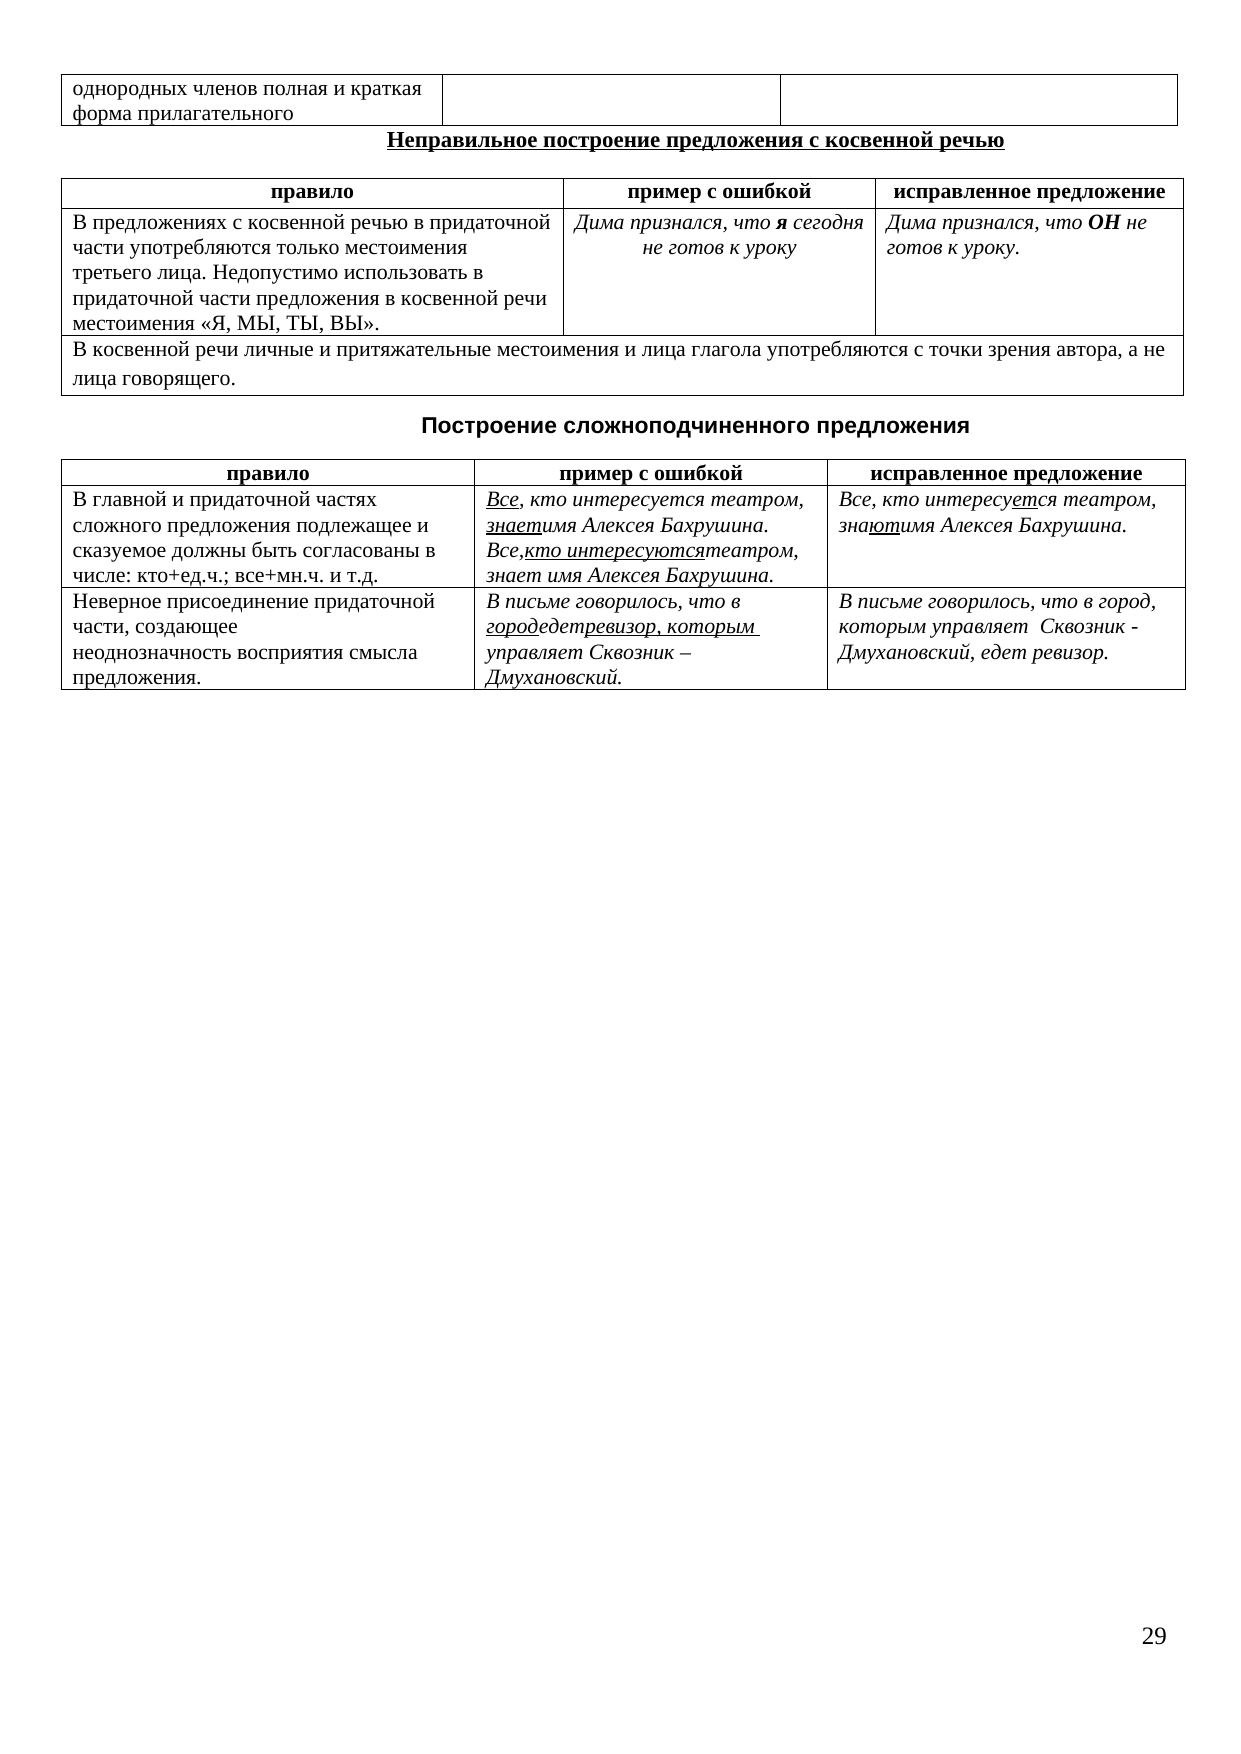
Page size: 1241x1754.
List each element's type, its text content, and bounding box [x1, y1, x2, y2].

table_cell В главной и придаточной частях сложного предложения подлежащее и сказуемое должны быть согласованы в числе: кто+ед.ч.; все+мн.ч. и т.д. [62, 486, 474, 587]
table_cell Дима признался, что я сегодня не готов к уроку [564, 209, 875, 335]
table_header исправленное предложение [828, 460, 1185, 485]
table_cell В письме говорилось, что в городедетревизор, которым управляет Сквозник – Дмухановский. [475, 588, 827, 689]
table_header исправленное предложение [876, 179, 1183, 208]
list Неправильное построение предложения с косвенной речью [225, 126, 1166, 153]
table_cell Все, кто интересуется театром, знаетимя Алексея Бахрушина. Все,кто интересуютсятеатром, знает имя Алексея Бахрушина. [475, 486, 827, 587]
table_cell В косвенной речи личные и притяжательные местоимения и лица глагола употребляются с точки зрения автора, а не лица говорящего. [62, 336, 1183, 394]
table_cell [62, 75, 442, 125]
table_cell Дима признался, что ОН не готов к уроку. [876, 209, 1183, 335]
table_header пример с ошибкой [475, 460, 827, 485]
list Построение сложноподчиненного предложения [225, 412, 1166, 438]
table_cell В письме говорилось, что в город, которым управляет Сквозник -Дмухановский, едет ревизор. [828, 588, 1185, 689]
table_cell В предложениях с косвенной речью в придаточной части употребляются только местоимения третьего лица. Недопустимо использовать в придаточной части предложения в косвенной речи местоимения «Я, МЫ, ТЫ, ВЫ». [62, 209, 563, 335]
table_header правило [62, 460, 474, 485]
table_header пример с ошибкой [564, 179, 875, 208]
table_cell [443, 75, 780, 125]
table_cell Неверное присоединение придаточной части, создающее неоднозначность восприятия смысла предложения. [62, 588, 474, 689]
table_cell Все, кто интересуется театром, знаютимя Алексея Бахрушина. [828, 486, 1185, 587]
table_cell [781, 75, 1177, 125]
table_header правило [62, 179, 563, 208]
